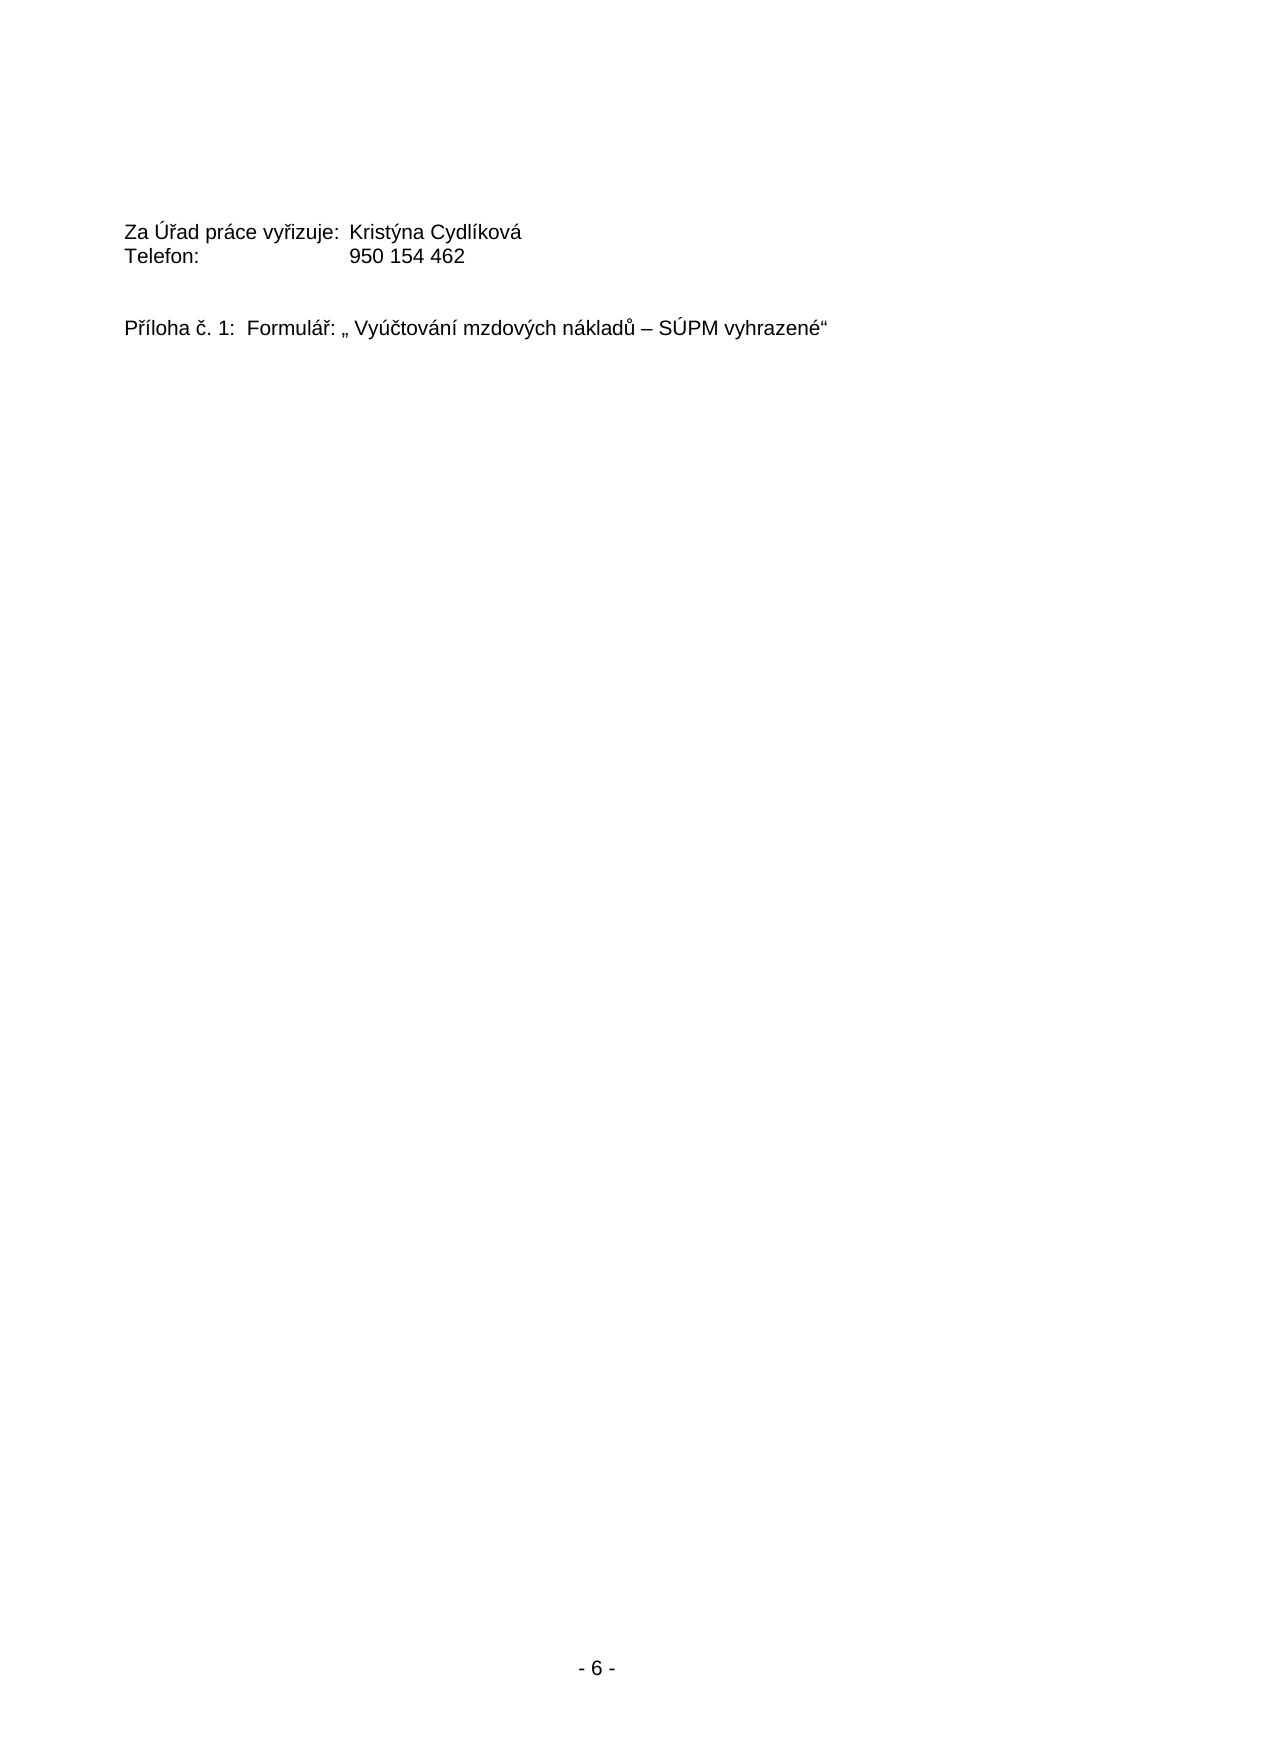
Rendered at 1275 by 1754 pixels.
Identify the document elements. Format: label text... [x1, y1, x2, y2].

text Telefon: 950 154 462 [124, 244, 1151, 268]
text Za Úřad práce vyřizuje: Kristýna Cydlíková [124, 220, 1151, 244]
text Příloha č. 1: Formulář: „ Vyúčtování mzdových nákladů – SÚPM vyhrazené“ [124, 316, 1151, 340]
